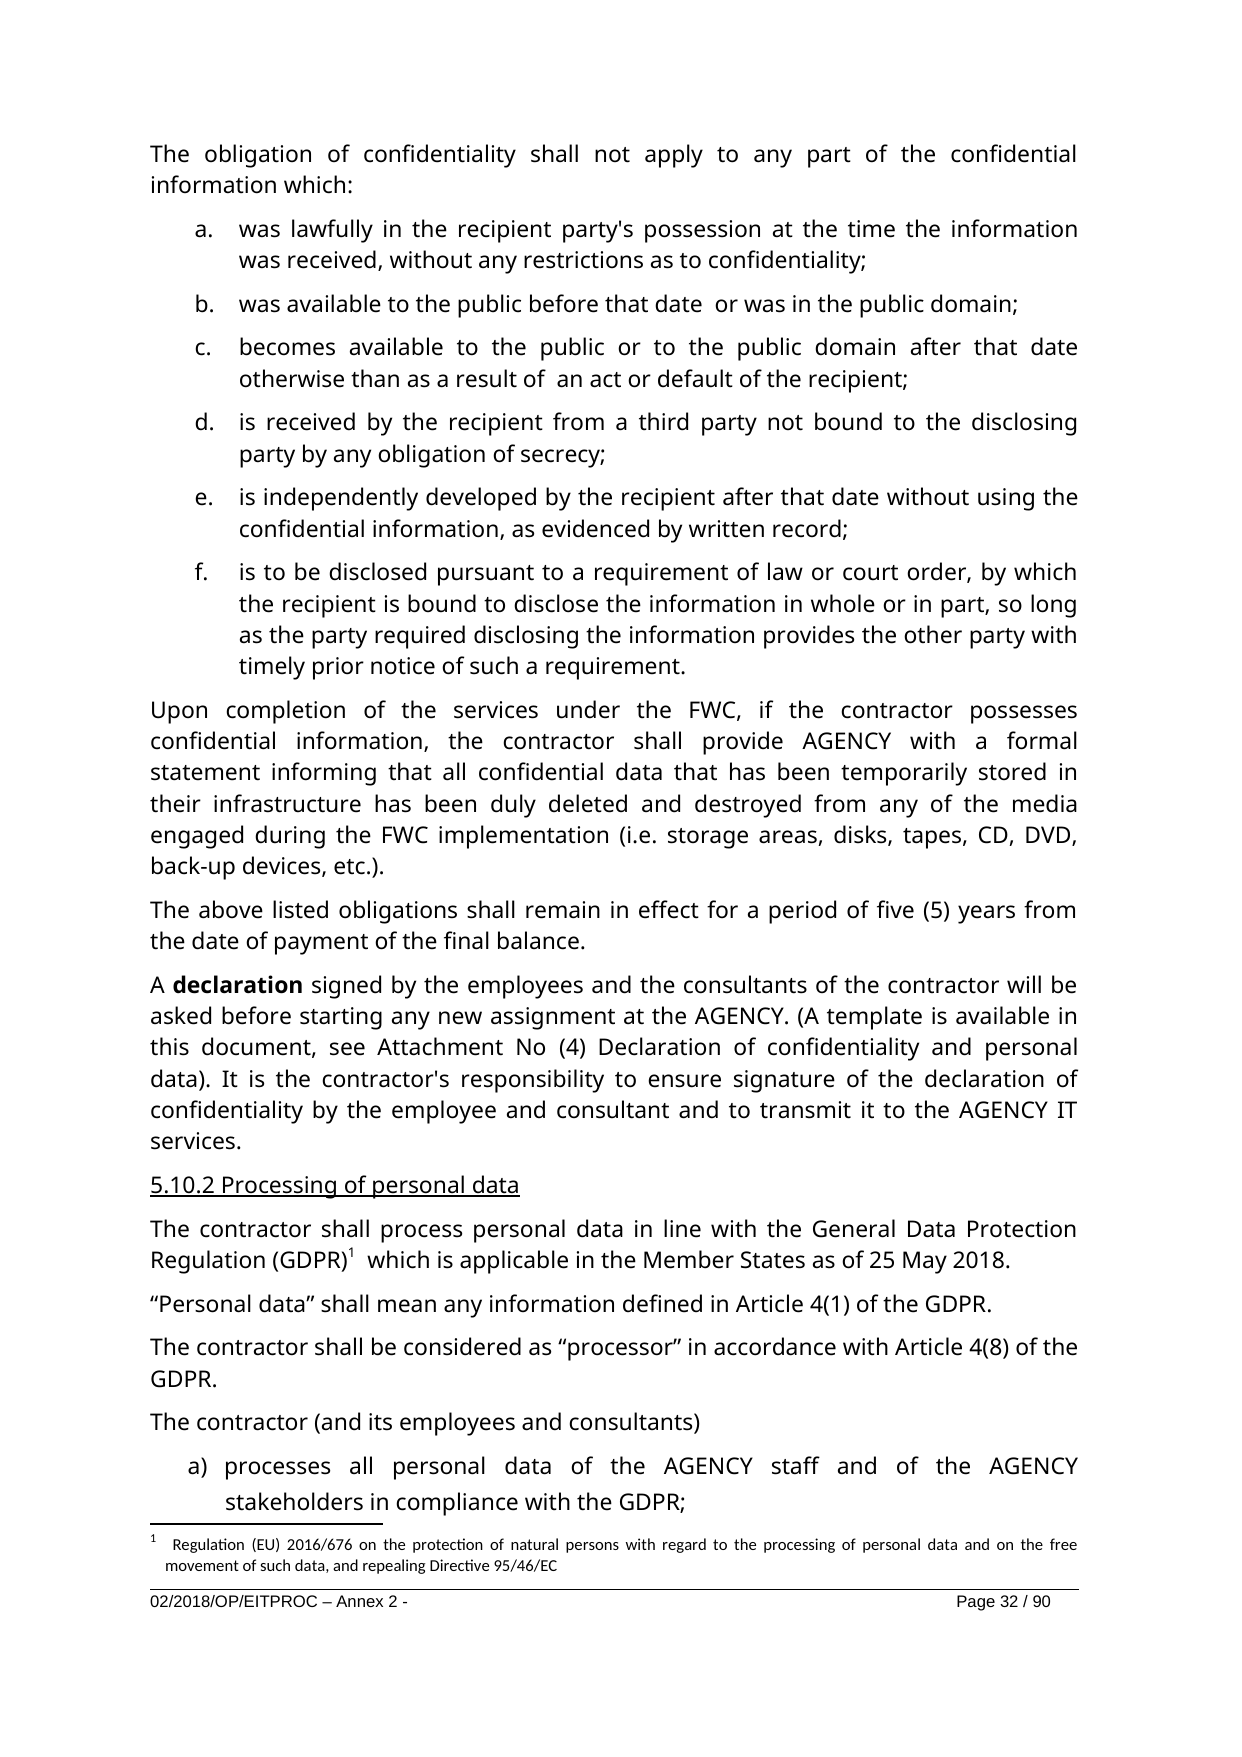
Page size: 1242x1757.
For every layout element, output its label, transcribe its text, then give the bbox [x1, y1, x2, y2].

list processes all personal data of the AGENCY staff and of the AGENCY stakeholders in compliance with the GDPR; [187, 1450, 1079, 1517]
text f. is to be disclosed pursuant to a requirement of law or court order, by which the recipient is bound to disclose the information in whole or in part, so long as the party required disclosing the information provides the other party with timely prior notice of such a requirement. [194, 556, 1079, 681]
text The obligation of confidentiality shall not apply to any part of the confidential information which: [150, 137, 1079, 200]
text “Personal data” shall mean any information defined in Article 4(1) of the GDPR. [150, 1287, 1079, 1319]
text A declaration signed by the employees and the consultants of the contractor will be asked before starting any new assignment at the AGENCY. (A template is available in this document, see Attachment No (4) Declaration of confidentiality and personal data). It is the contractor's responsibility to ensure signature of the declaration of confidentiality by the employee and consultant and to transmit it to the AGENCY IT services. [150, 969, 1079, 1156]
text b. was available to the public before that date or was in the public domain; [194, 287, 1079, 319]
text 5.10.2 Processing of personal data [150, 1169, 1079, 1200]
text The contractor (and its employees and consultants) [150, 1406, 1079, 1437]
text a. was lawfully in the recipient party's possession at the time the information was received, without any restrictions as to confidentiality; [194, 212, 1079, 275]
text The above listed obligations shall remain in effect for a period of five (5) years from the date of payment of the final balance. [150, 894, 1079, 956]
text d. is received by the recipient from a third party not bound to the disclosing party by any obligation of secrecy; [194, 406, 1079, 469]
text e. is independently developed by the recipient after that date without using the confidential information, as evidenced by written record; [194, 481, 1079, 544]
text The contractor shall process personal data in line with the General Data Protection Regulation (GDPR) which is applicable in the Member States as of 25 May 2018. [150, 1212, 1079, 1275]
text c. becomes available to the public or to the public domain after that date otherwise than as a result of an act or default of the recipient; [194, 331, 1079, 394]
text The contractor shall be considered as “processor” in accordance with Article 4(8) of the GDPR. [150, 1331, 1079, 1394]
text Upon completion of the services under the FWC, if the contractor possesses confidential information, the contractor shall provide AGENCY with a formal statement informing that all confidential data that has been temporarily stored in their infrastructure has been duly deleted and destroyed from any of the media engaged during the FWC implementation (i.e. storage areas, disks, tapes, CD, DVD, back-up devices, etc.). [150, 694, 1079, 881]
